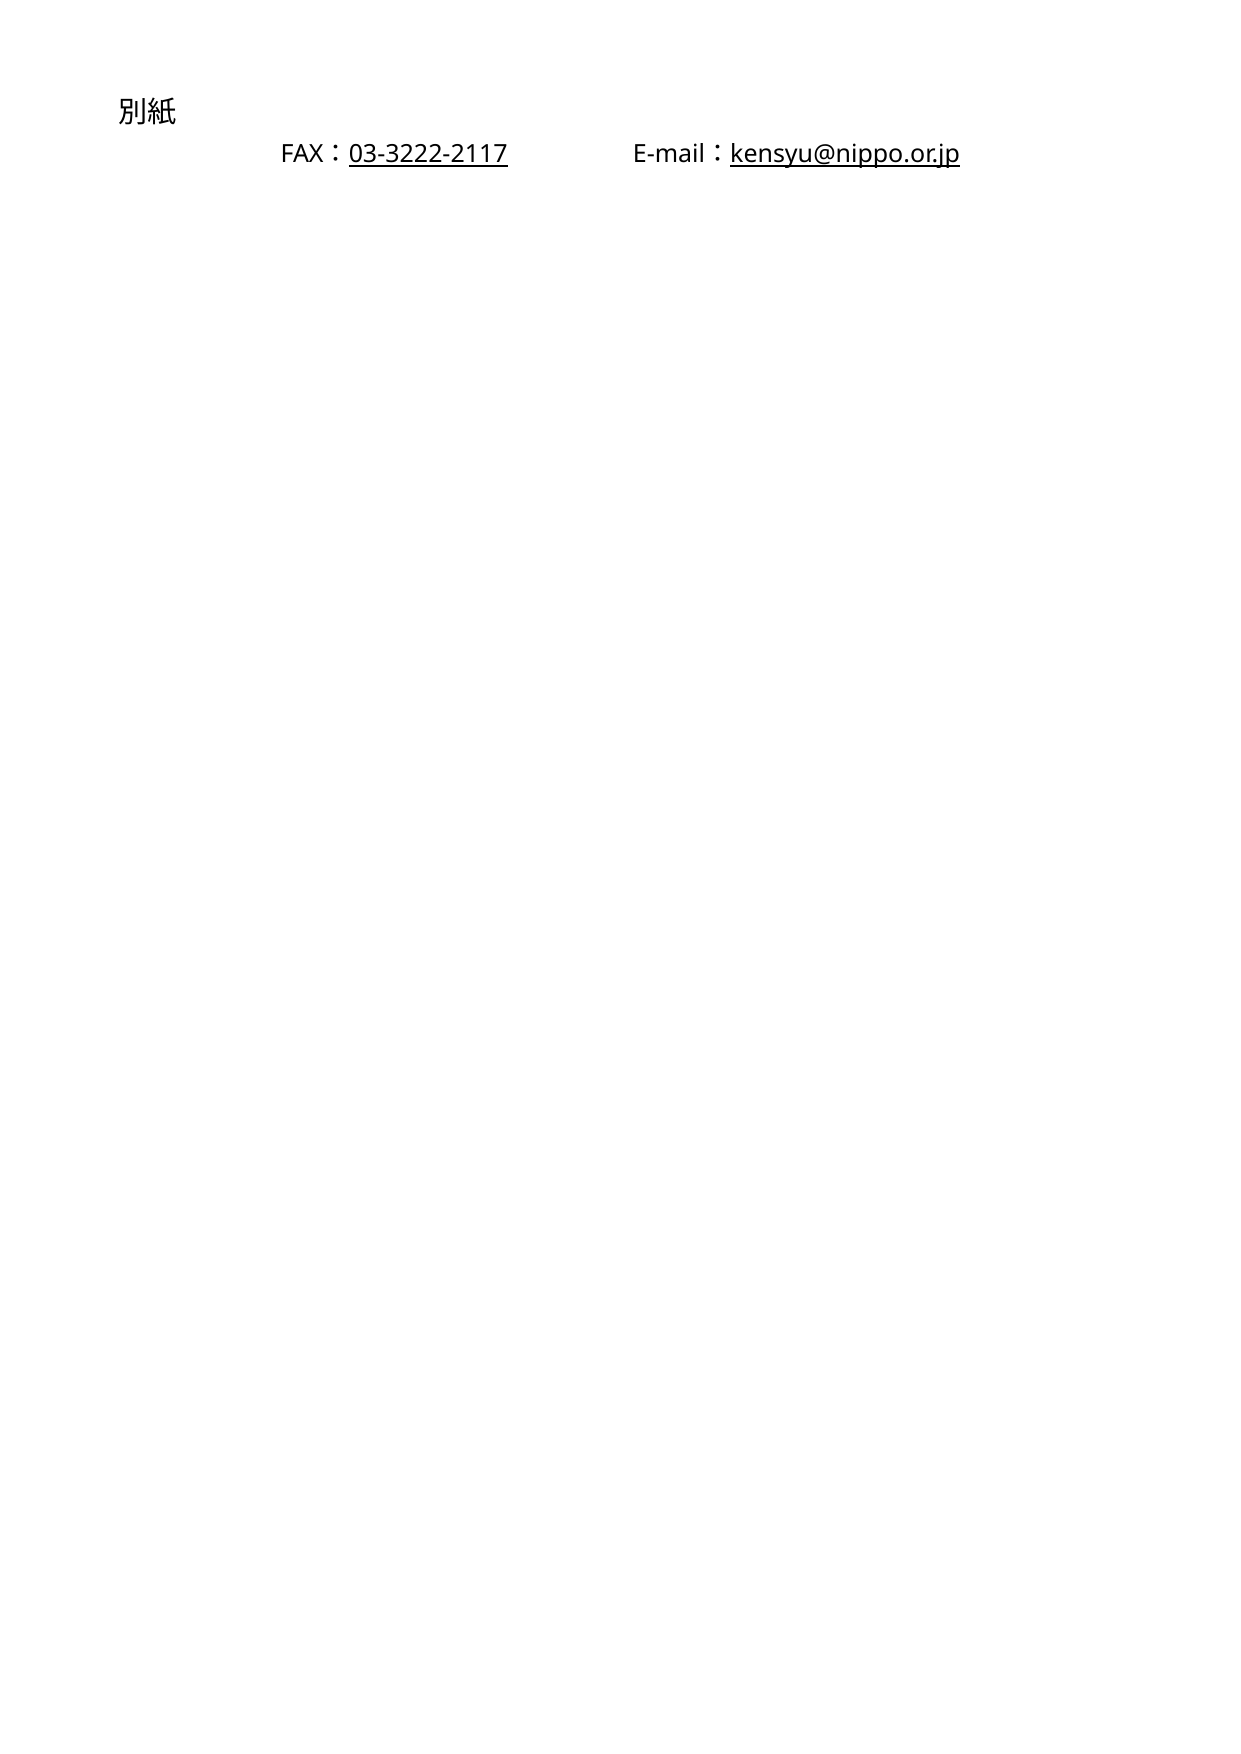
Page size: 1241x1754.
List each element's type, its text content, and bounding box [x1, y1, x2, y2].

text FAX：03-3222-2117 E-mail：kensyu@nippo.or.jp [118, 133, 1122, 171]
